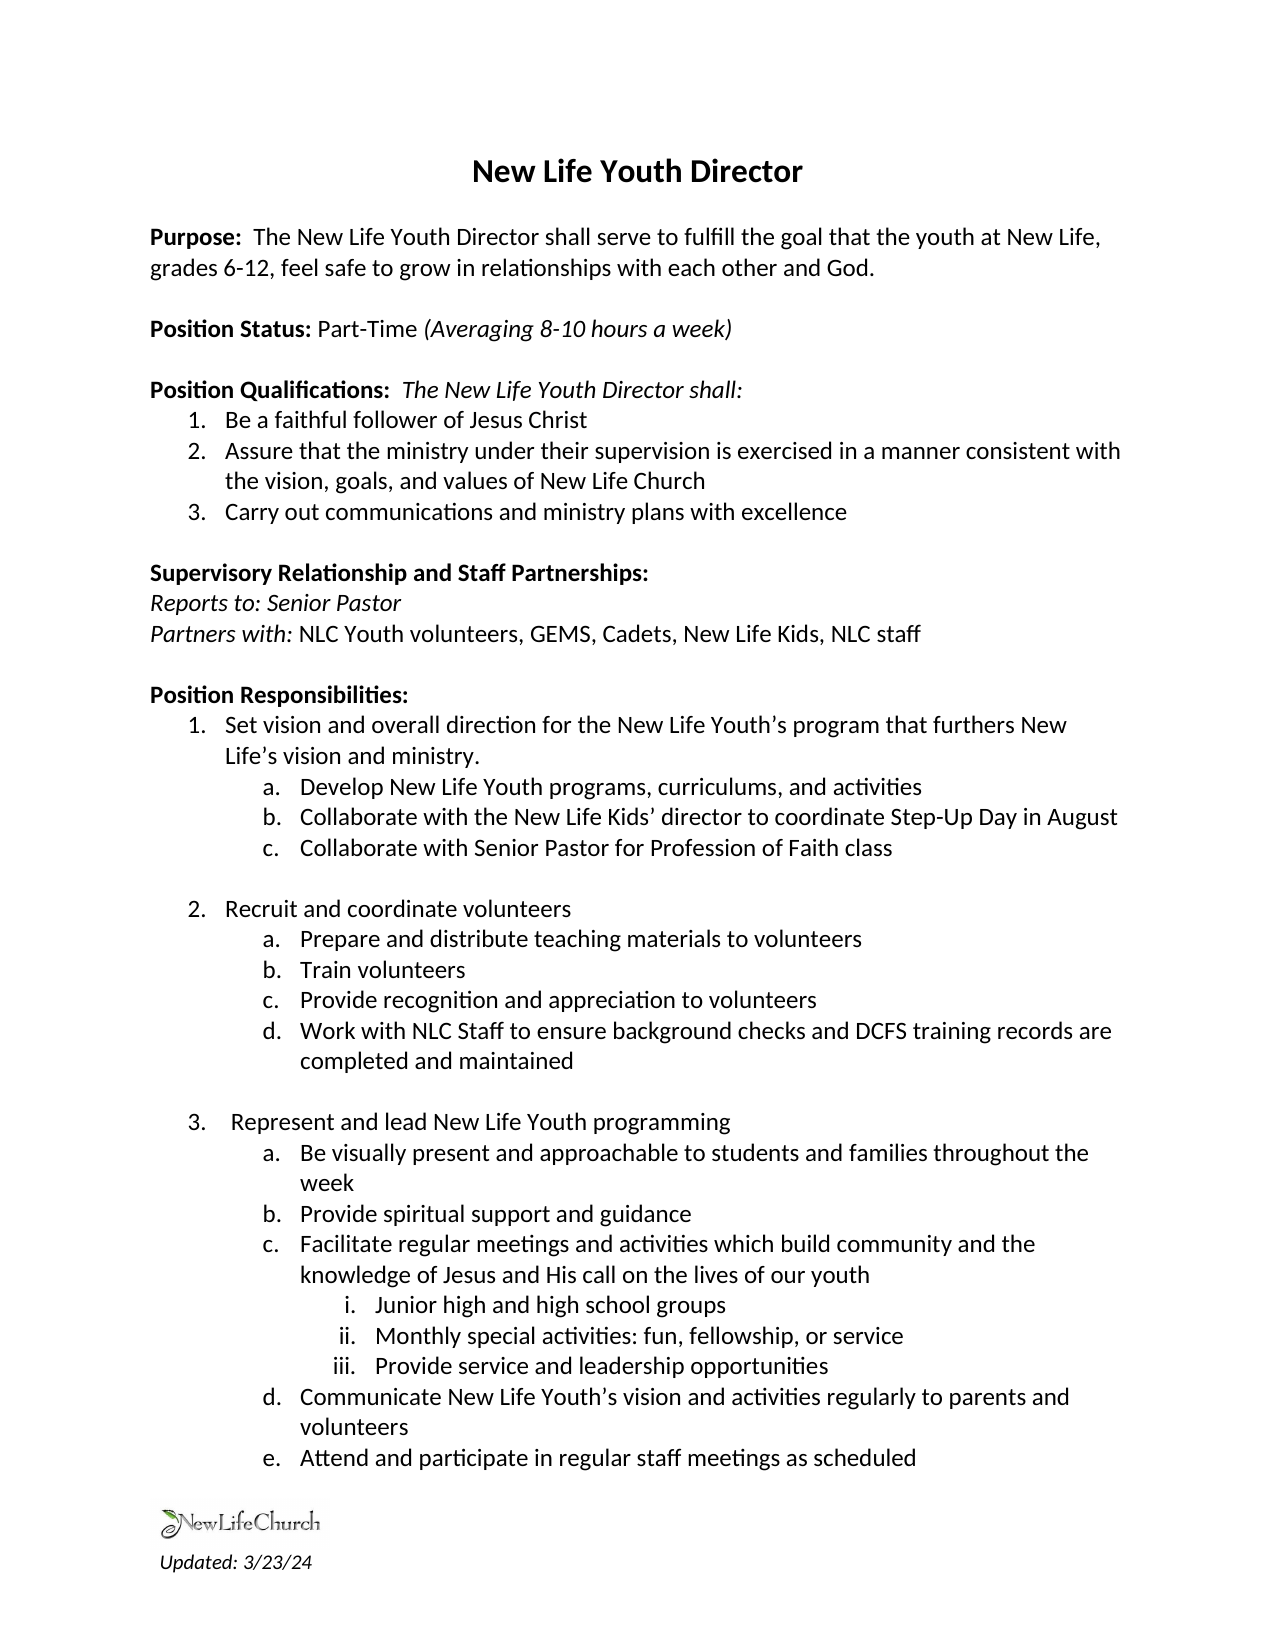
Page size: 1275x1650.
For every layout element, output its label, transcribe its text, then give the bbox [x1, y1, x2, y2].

list Monthly special activities: fun, fellowship, or service [356, 1320, 1125, 1351]
picture [150, 1498, 331, 1550]
list Collaborate with the New Life Kids’ director to coordinate Step-Up Day in August [262, 801, 1125, 832]
list Assure that the ministry under their supervision is exercised in a manner consistent with the vision, goals, and values of New Life Church [187, 435, 1125, 496]
list Carry out communications and ministry plans with excellence [187, 496, 1125, 526]
text Reports to: Senior Pastor [150, 587, 1125, 618]
text Supervisory Relationship and Staff Partnerships: [150, 557, 1125, 587]
list Collaborate with Senior Pastor for Profession of Faith class [262, 832, 1125, 862]
list Provide recognition and appreciation to volunteers [262, 984, 1125, 1015]
text Partners with: NLC Youth volunteers, GEMS, Cadets, New Life Kids, NLC staff [150, 618, 1125, 648]
list Be visually present and approachable to students and families throughout the week [262, 1137, 1125, 1198]
text Position Responsibilities: [150, 679, 1125, 709]
text Position Qualifications: The New Life Youth Director shall: [150, 374, 1125, 404]
text Position Status: Part-Time (Averaging 8-10 hours a week) [150, 313, 1125, 343]
list Junior high and high school groups [356, 1289, 1125, 1320]
list Represent and lead New Life Youth programming [187, 1106, 1125, 1137]
list Set vision and overall direction for the New Life Youth’s program that furthers New Life’s vision and ministry. [187, 709, 1125, 771]
list Develop New Life Youth programs, curriculums, and activities [262, 771, 1125, 801]
list Recruit and coordinate volunteers [187, 893, 1125, 923]
list Be a faithful follower of Jesus Christ [187, 404, 1125, 435]
list Work with NLC Staff to ensure background checks and DCFS training records are completed and maintained [262, 1015, 1125, 1076]
text New Life Youth Director [150, 150, 1125, 191]
list Provide service and leadership opportunities [356, 1351, 1125, 1381]
list Attend and participate in regular staff meetings as scheduled [262, 1442, 1125, 1473]
list Train volunteers [262, 954, 1125, 984]
list Communicate New Life Youth’s vision and activities regularly to parents and volunteers [262, 1381, 1125, 1442]
list Facilitate regular meetings and activities which build community and the knowledge of Jesus and His call on the lives of our youth [262, 1228, 1125, 1289]
list Prepare and distribute teaching materials to volunteers [262, 923, 1125, 954]
list Provide spiritual support and guidance [262, 1198, 1125, 1228]
text Purpose: The New Life Youth Director shall serve to fulfill the goal that the youth at New Life, grades 6-12, feel safe to grow in relationships with each other and God. [150, 221, 1125, 282]
